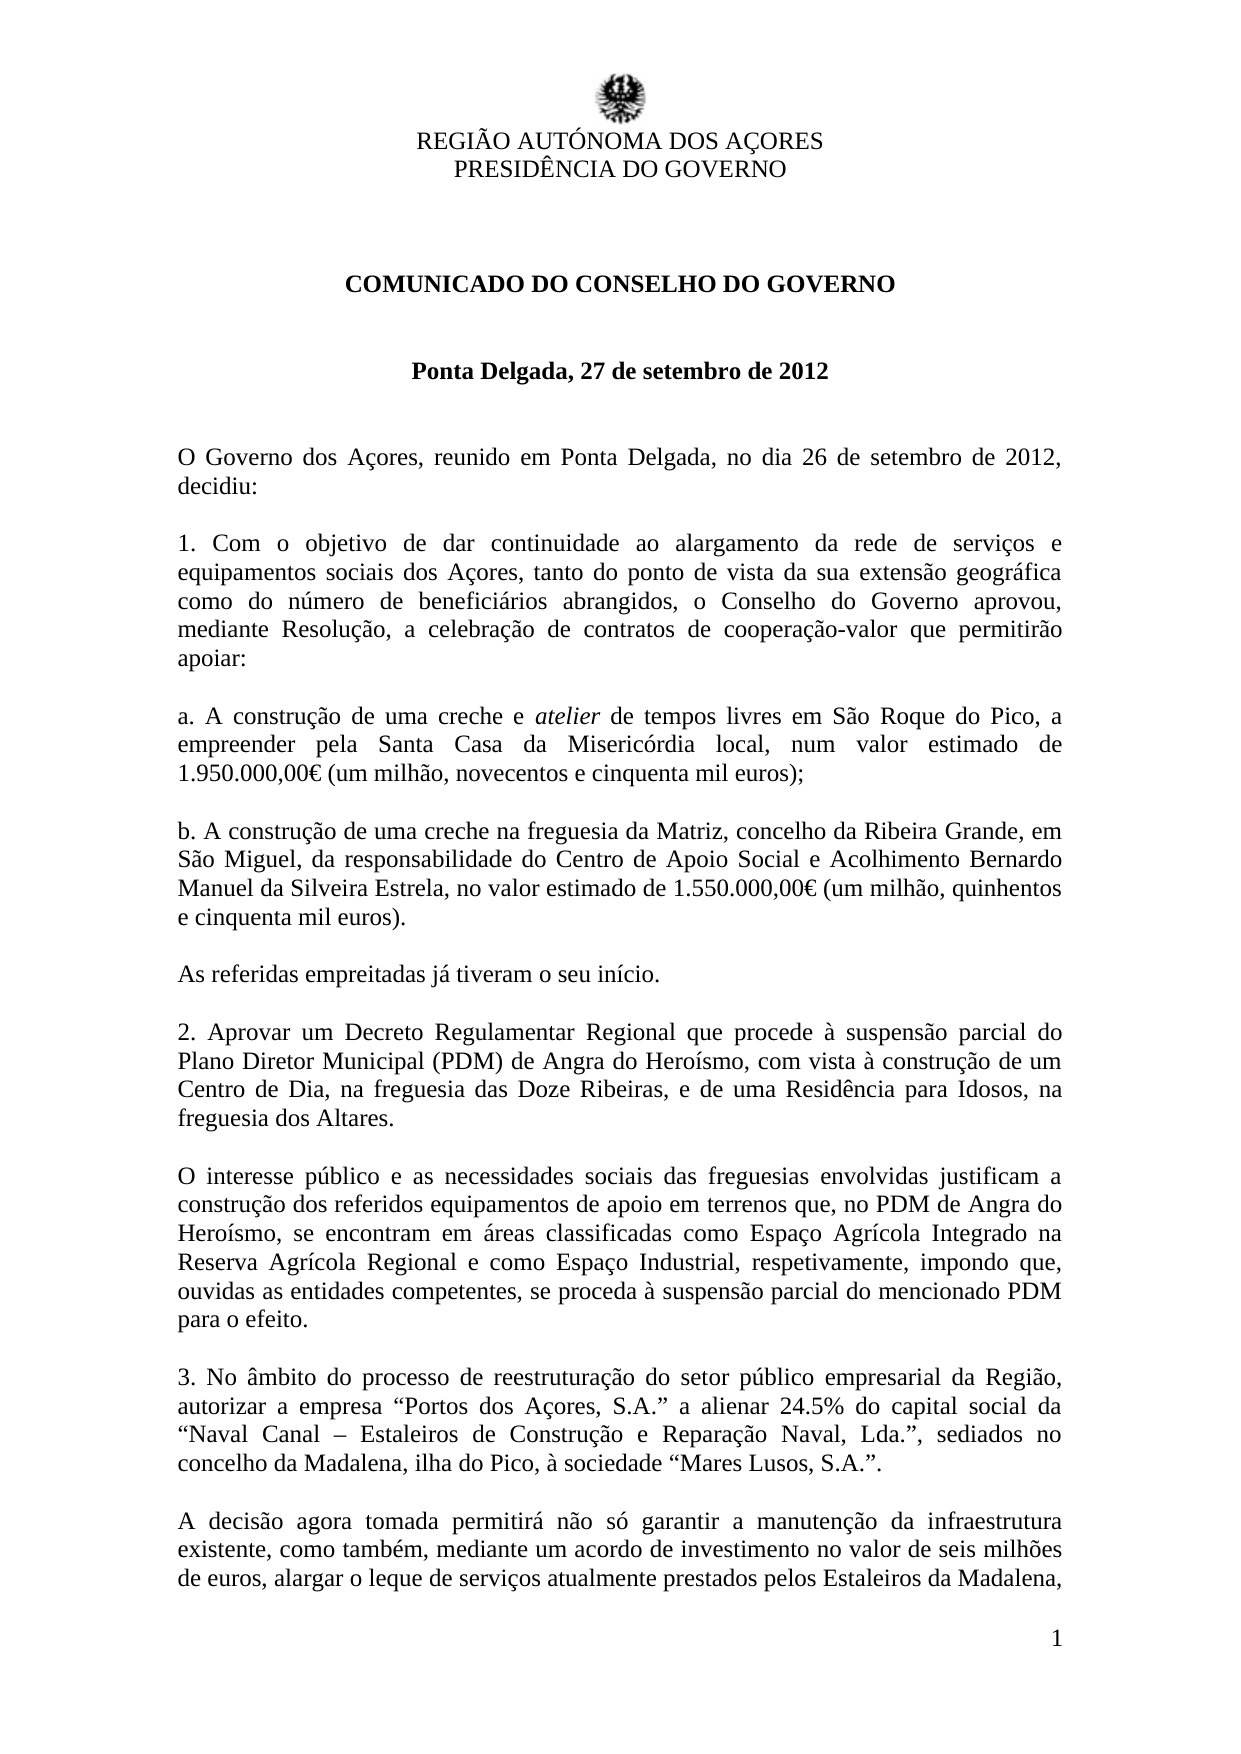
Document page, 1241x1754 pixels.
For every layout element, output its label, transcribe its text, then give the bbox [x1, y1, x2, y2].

text 2. Aprovar um Decreto Regulamentar Regional que procede à suspensão parcial do Plano Diretor Municipal (PDM) de Angra do Heroísmo, com vista à construção de um Centro de Dia, na freguesia das Doze Ribeiras, e de uma Residência para Idosos, na freguesia dos Altares. [177, 1017, 1063, 1132]
text b. A construção de uma creche na freguesia da Matriz, concelho da Ribeira Grande, em São Miguel, da responsabilidade do Centro de Apoio Social e Acolhimento Bernardo Manuel da Silveira Estrela, no valor estimado de 1.550.000,00€ (um milhão, quinhentos e cinquenta mil euros). [177, 816, 1063, 931]
text 1. Com o objetivo de dar continuidade ao alargamento da rede de serviços e equipamentos sociais dos Açores, tanto do ponto de vista da sua extensão geográfica como do número de beneficiários abrangidos, o Conselho do Governo aprovou, mediante Resolução, a celebração de contratos de cooperação-valor que permitirão apoiar: [177, 528, 1063, 672]
text O interesse público e as necessidades sociais das freguesias envolvidas justificam a construção dos referidos equipamentos de apoio em terrenos que, no PDM de Angra do Heroísmo, se encontram em áreas classificadas como Espaço Agrícola Integrado na Reserva Agrícola Regional e como Espaço Industrial, respetivamente, impondo que, ouvidas as entidades competentes, se proceda à suspensão parcial do mencionado PDM para o efeito. [177, 1161, 1063, 1333]
text As referidas empreitadas já tiveram o seu início. [177, 959, 1063, 988]
text COMUNICADO DO CONSELHO DO GOVERNO [177, 269, 1063, 298]
picture [592, 73, 649, 126]
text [177, 1506, 1063, 1592]
text a. A construção de uma creche e atelier de tempos livres em São Roque do Pico, a empreender pela Santa Casa da Misericórdia local, num valor estimado de 1.950.000,00€ (um milhão, novecentos e cinquenta mil euros); [177, 701, 1063, 787]
text O Governo dos Açores, reunido em Ponta Delgada, no dia 26 de setembro de 2012, decidiu: [177, 442, 1063, 499]
text 3. No âmbito do processo de reestruturação do setor público empresarial da Região, autorizar a empresa “Portos dos Açores, S.A.” a alienar 24.5% do capital social da “Naval Canal – Estaleiros de Construção e Reparação Naval, Lda.”, sediados no concelho da Madalena, ilha do Pico, à sociedade “Mares Lusos, S.A.”. [177, 1362, 1063, 1477]
text Ponta Delgada, 27 de setembro de 2012 [177, 356, 1063, 384]
